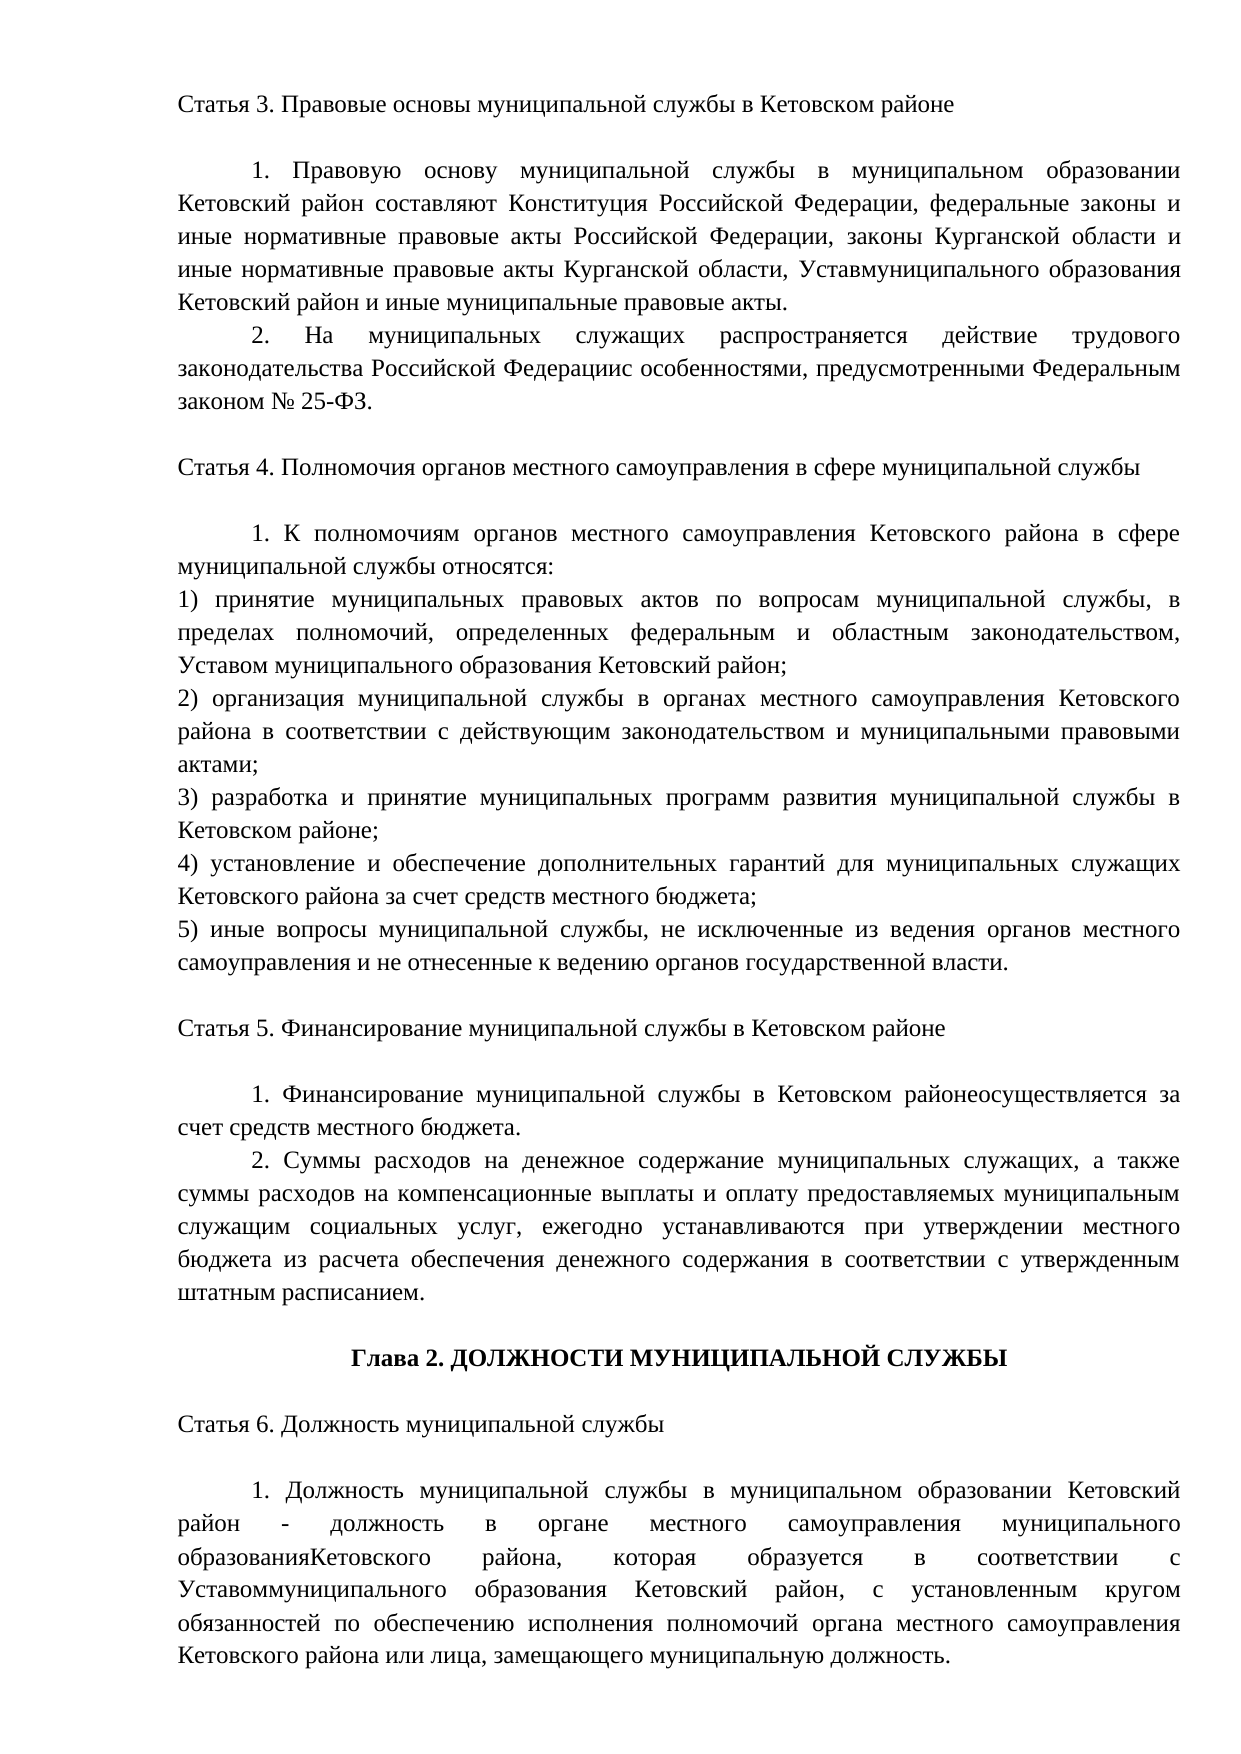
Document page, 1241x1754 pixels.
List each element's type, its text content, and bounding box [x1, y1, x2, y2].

text Статья 4. Полномочия органов местного самоуправления в сфере муниципальной службы [177, 452, 1181, 481]
text 1) принятие муниципальных правовых актов по вопросам муниципальной службы, в пределах полномочий, определенных федеральным и областным законодательством, Уставом муниципального образования Кетовский район; [177, 584, 1181, 679]
text Глава 2. ДОЛЖНОСТИ МУНИЦИПАЛЬНОЙ СЛУЖБЫ [177, 1343, 1181, 1372]
text 2) организация муниципальной службы в органах местного самоуправления Кетовского района в соответствии с действующим законодательством и муниципальными правовыми актами; [177, 683, 1181, 778]
text 2. Суммы расходов на денежное содержание муниципальных служащих, а также суммы расходов на компенсационные выплаты и оплату предоставляемых муниципальным служащим социальных услуг, ежегодно устанавливаются при утверждении местного бюджета из расчета обеспечения денежного содержания в соответствии с утвержденным штатным расписанием. [177, 1145, 1181, 1306]
text Статья 6. Должность муниципальной службы [177, 1409, 1181, 1438]
text 5) иные вопросы муниципальной службы, не исключенные из ведения органов местного самоуправления и не отнесенные к ведению органов государственной власти. [177, 914, 1181, 976]
text 3) разработка и принятие муниципальных программ развития муниципальной службы в Кетовском районе; [177, 782, 1181, 844]
text 1. Должность муниципальной службы в муниципальном образовании Кетовский район - должность в органе местного самоуправления муниципального образованияКетовского района, которая образуется в соответствии с Уставоммуниципального образования Кетовский район, с установленным кругом обязанностей по обеспечению исполнения полномочий органа местного самоуправления Кетовского района или лица, замещающего муниципальную должность. [177, 1476, 1181, 1669]
text 1. К полномочиям органов местного самоуправления Кетовского района в сфере муниципальной службы относятся: [177, 518, 1181, 580]
text 2. На муниципальных служащих распространяется действие трудового законодательства Российской Федерациис особенностями, предусмотренными Федеральным законом № 25-ФЗ. [177, 320, 1181, 414]
text 1. Финансирование муниципальной службы в Кетовском районеосуществляется за счет средств местного бюджета. [177, 1079, 1181, 1141]
text Статья 5. Финансирование муниципальной службы в Кетовском районе [177, 1013, 1181, 1042]
text Статья 3. Правовые основы муниципальной службы в Кетовском районе [177, 89, 1181, 117]
text 1. Правовую основу муниципальной службы в муниципальном образовании Кетовский район составляют Конституция Российской Федерации, федеральные законы и иные нормативные правовые акты Российской Федерации, законы Курганской области и иные нормативные правовые акты Курганской области, Уставмуниципального образования Кетовский район и иные муниципальные правовые акты. [177, 155, 1181, 316]
text 4) установление и обеспечение дополнительных гарантий для муниципальных служащих Кетовского района за счет средств местного бюджета; [177, 848, 1181, 910]
